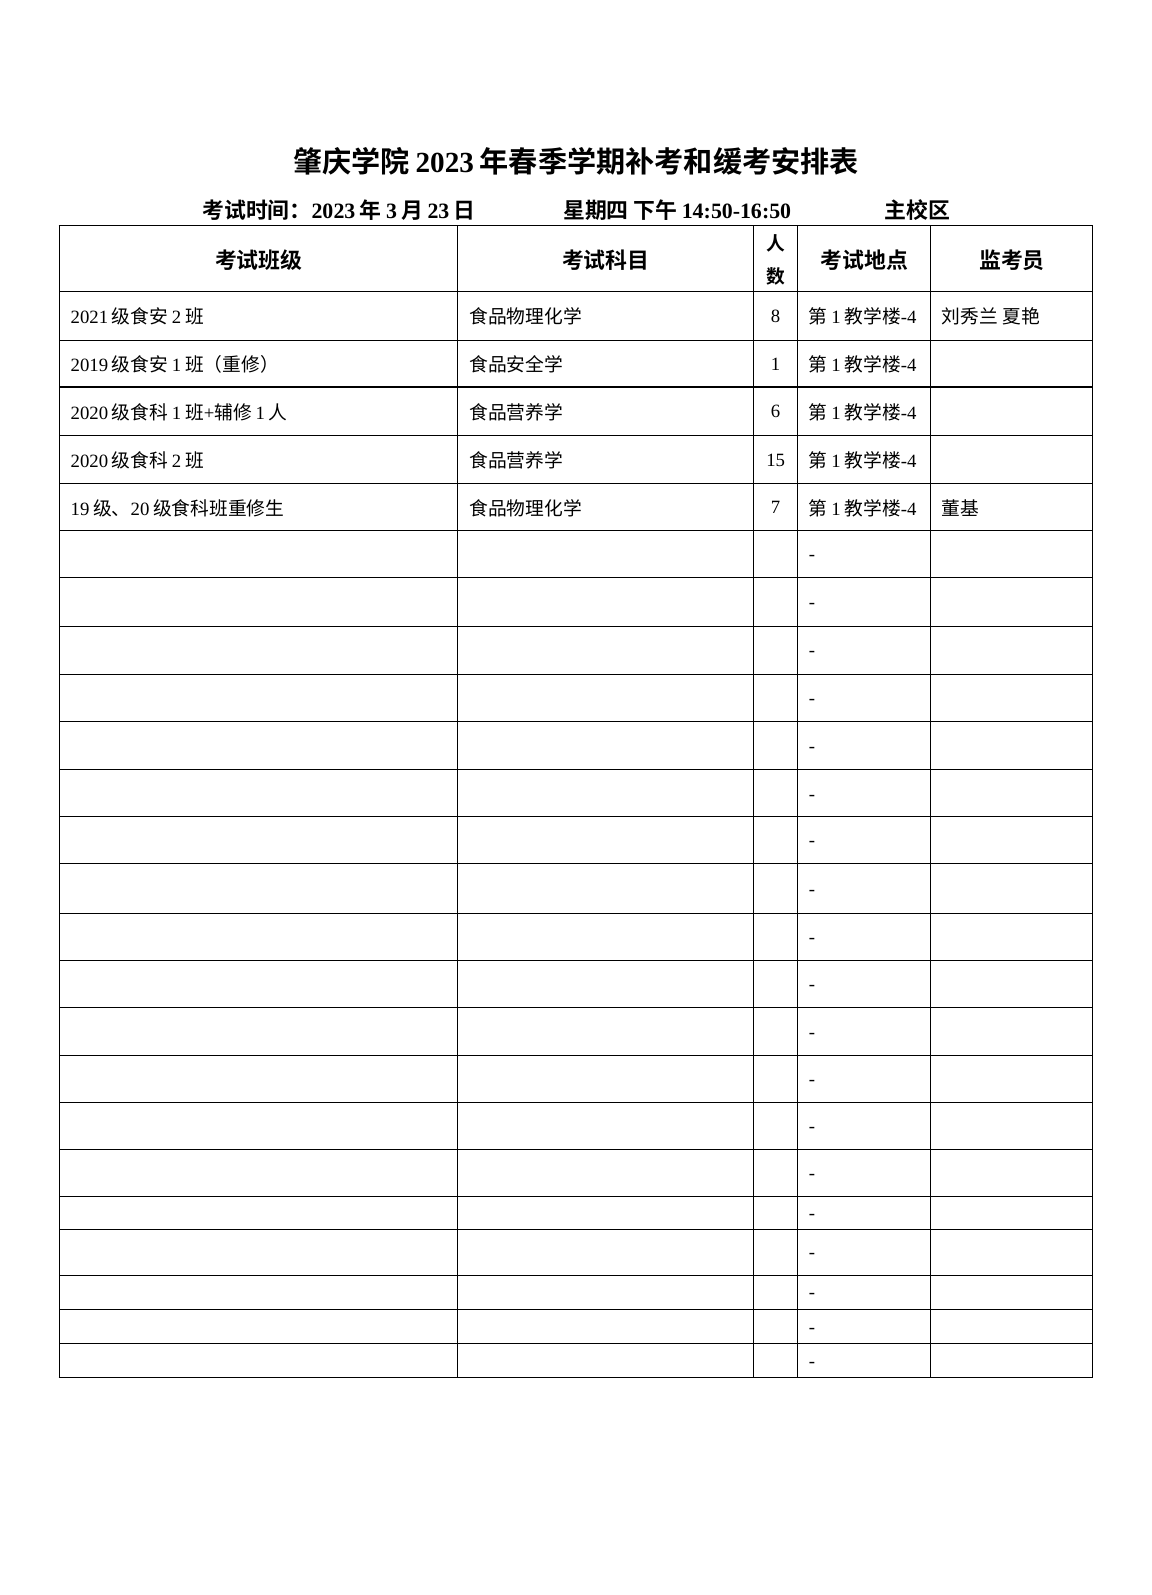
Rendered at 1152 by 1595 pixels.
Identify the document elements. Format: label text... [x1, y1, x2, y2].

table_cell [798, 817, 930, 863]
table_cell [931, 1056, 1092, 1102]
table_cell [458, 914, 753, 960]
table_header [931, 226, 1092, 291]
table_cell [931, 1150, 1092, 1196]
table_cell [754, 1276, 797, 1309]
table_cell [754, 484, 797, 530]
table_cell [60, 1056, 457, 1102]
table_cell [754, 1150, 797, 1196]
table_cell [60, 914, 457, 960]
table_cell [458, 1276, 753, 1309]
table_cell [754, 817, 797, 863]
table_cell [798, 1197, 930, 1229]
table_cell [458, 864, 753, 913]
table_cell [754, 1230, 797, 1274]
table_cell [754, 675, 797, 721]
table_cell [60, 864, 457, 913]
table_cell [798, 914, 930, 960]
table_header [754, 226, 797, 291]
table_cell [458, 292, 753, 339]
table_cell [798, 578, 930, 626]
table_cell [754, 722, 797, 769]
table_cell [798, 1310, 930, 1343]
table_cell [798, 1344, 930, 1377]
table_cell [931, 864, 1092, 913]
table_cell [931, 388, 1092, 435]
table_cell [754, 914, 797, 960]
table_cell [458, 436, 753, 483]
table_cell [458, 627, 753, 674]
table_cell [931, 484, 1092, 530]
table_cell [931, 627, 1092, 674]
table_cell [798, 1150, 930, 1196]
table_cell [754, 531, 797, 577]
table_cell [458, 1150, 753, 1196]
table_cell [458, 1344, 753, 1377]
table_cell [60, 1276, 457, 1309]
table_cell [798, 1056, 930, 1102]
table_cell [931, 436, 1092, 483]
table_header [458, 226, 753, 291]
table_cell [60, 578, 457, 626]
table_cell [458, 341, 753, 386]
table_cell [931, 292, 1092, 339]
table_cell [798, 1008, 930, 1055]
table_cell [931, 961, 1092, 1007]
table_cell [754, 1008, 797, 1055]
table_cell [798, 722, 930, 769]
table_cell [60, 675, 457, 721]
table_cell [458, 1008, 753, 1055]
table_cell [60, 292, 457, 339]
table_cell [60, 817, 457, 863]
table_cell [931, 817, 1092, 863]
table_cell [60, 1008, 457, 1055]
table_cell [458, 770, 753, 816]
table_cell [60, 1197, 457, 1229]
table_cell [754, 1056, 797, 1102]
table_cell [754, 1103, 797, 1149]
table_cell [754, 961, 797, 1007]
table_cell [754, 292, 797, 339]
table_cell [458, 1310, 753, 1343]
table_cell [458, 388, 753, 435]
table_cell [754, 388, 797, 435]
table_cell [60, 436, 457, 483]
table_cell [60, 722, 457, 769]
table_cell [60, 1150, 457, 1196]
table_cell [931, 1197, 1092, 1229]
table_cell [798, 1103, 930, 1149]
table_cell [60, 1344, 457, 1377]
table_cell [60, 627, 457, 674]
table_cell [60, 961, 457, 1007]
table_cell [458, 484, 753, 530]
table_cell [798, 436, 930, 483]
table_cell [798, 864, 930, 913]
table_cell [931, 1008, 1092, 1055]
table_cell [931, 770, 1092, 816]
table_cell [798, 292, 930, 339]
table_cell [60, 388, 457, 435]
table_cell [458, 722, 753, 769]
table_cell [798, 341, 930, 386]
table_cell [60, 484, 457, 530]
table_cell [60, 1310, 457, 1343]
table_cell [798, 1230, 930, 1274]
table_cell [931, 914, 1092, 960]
text 考试时间：2023年3月23日 星期四 下午14:50-16:50 主校区 [59, 193, 1092, 225]
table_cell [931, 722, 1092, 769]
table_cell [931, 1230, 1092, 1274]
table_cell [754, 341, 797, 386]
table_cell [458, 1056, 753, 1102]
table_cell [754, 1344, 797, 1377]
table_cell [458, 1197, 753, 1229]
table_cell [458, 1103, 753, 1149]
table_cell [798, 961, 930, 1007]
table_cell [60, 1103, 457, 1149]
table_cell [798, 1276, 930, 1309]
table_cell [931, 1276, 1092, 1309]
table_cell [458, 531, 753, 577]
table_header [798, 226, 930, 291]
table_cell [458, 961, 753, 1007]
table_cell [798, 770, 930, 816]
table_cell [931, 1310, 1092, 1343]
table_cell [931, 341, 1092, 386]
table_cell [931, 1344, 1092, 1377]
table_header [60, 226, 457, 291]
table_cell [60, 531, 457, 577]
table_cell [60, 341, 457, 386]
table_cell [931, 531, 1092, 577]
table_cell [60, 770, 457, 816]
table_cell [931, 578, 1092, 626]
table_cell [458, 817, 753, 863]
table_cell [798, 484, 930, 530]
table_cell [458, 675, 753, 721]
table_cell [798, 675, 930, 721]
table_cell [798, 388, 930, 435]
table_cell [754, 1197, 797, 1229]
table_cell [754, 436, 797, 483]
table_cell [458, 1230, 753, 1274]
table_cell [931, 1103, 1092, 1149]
text 肇庆学院2023年春季学期补考和缓考安排表 [59, 128, 1092, 193]
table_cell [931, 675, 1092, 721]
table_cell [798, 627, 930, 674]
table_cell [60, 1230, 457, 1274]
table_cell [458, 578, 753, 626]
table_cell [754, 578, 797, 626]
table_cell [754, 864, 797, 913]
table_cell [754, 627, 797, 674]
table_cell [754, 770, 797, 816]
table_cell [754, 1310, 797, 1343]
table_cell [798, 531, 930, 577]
